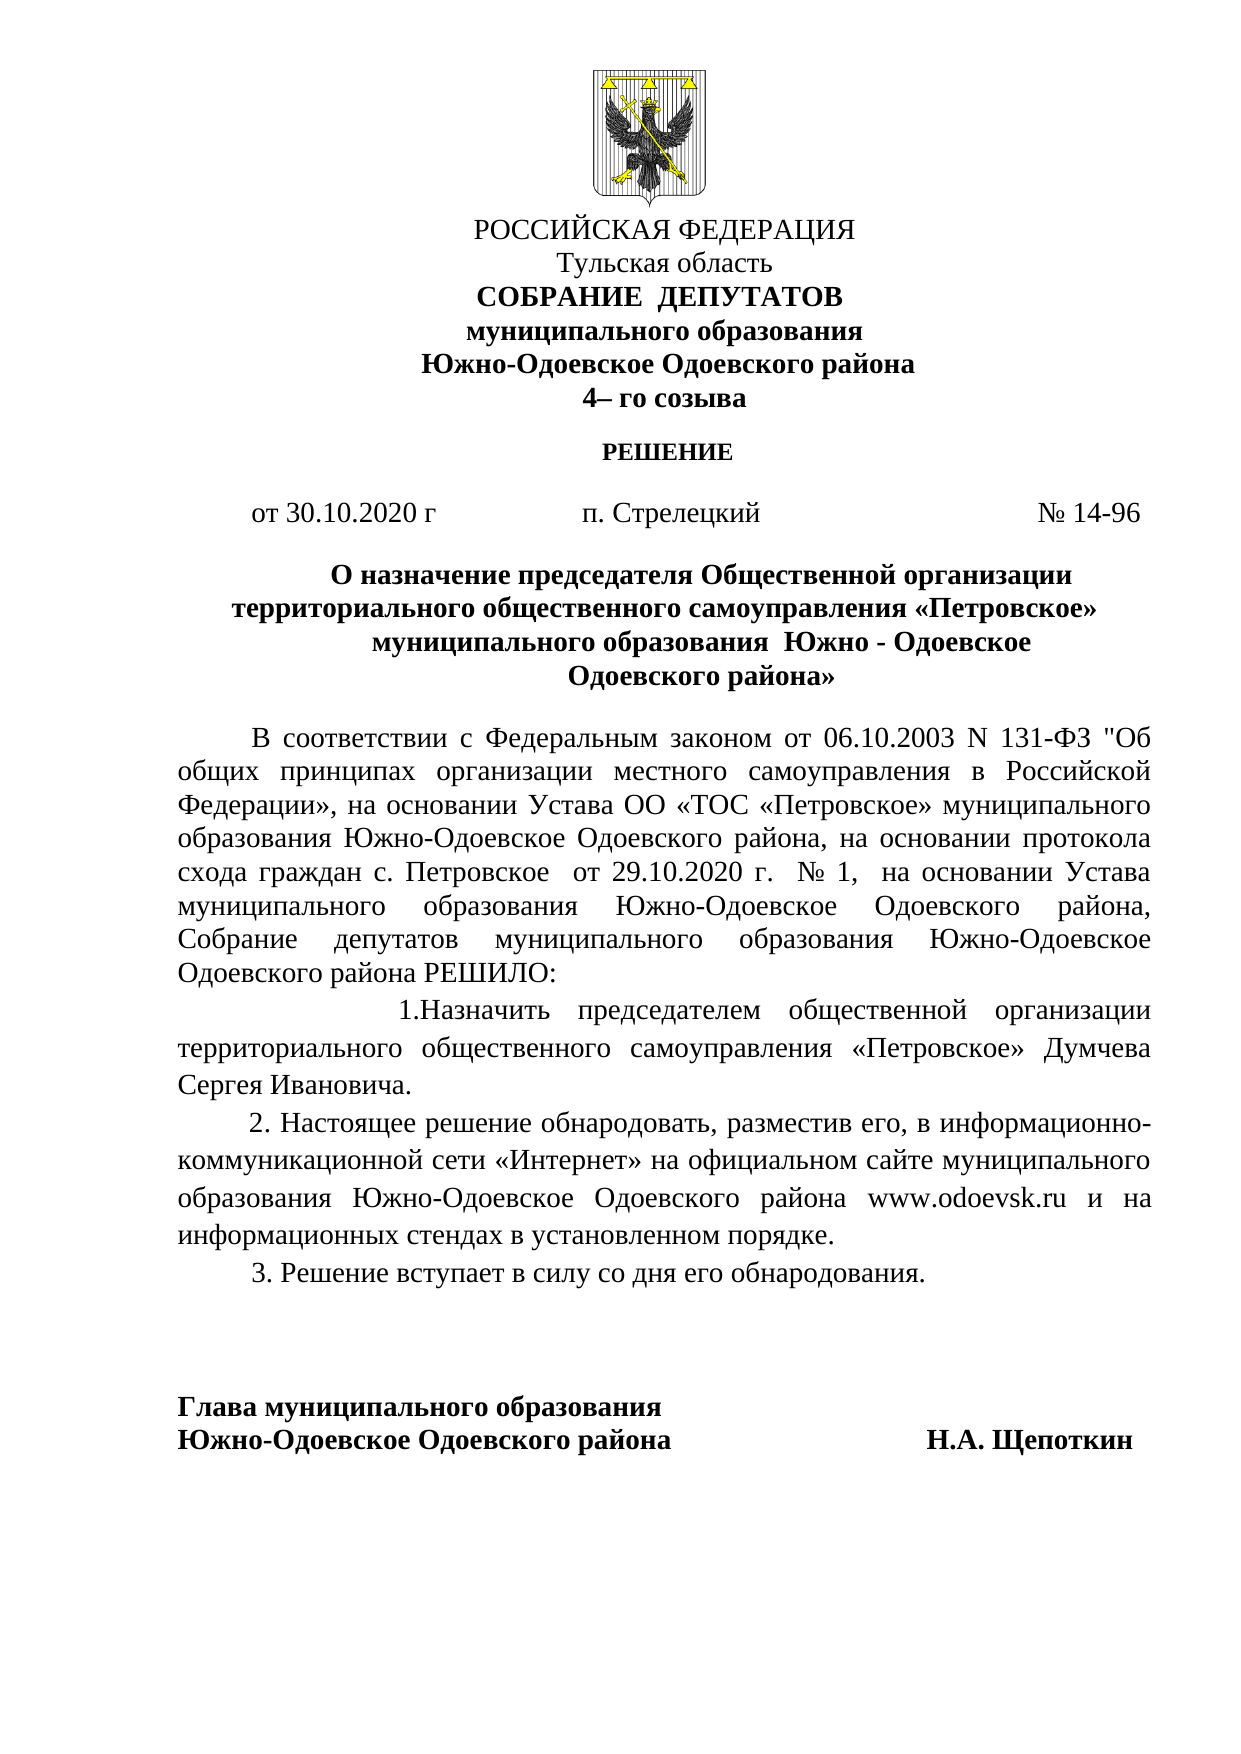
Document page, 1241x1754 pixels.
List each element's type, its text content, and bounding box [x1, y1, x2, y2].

text В соответствии с Федеральным законом от 06.10.2003 N 131-ФЗ "Об общих принципах организации местного самоуправления в Российской Федерации», на основании Устава ОО «ТОС «Петровское» муниципального образования Южно-Одоевское Одоевского района, на основании протокола схода граждан с. Петровское от 29.10.2020 г. № 1, на основании Устава муниципального образования Южно-Одоевское Одоевского района, Собрание депутатов муниципального образования Южно-Одоевское Одоевского района РЕШИЛО: [177, 720, 1152, 988]
text 4– го созыва [177, 380, 1152, 413]
text РОССИЙСКАЯ ФЕДЕРАЦИЯ [177, 212, 1152, 246]
picture [592, 68, 737, 212]
text муниципального образования Южно - Одоевское [177, 624, 1152, 658]
text муниципального образования [177, 313, 1152, 346]
text Тульская область [177, 246, 1152, 279]
text О назначение председателя Общественной организации территориального общественного самоуправления «Петровское» [177, 557, 1152, 624]
text Южно-Одоевское Одоевского района [177, 346, 1152, 380]
text РЕШЕНИЕ [177, 437, 1152, 466]
subtitle СОБРАНИЕ ДЕПУТАТОВ [177, 279, 1152, 313]
text 3. Решение вступает в силу со дня его обнародования. [177, 1251, 1152, 1288]
text от 30.10.2020 г п. Стрелецкий № 14-96 [177, 495, 1152, 528]
text 2. Настоящее решение обнародовать, разместив его, в информационно-коммуникационной сети «Интернет» на официальном сайте муниципального образования Южно-Одоевское Одоевского района www.odoevsk.ru и на информационных стендах в установленном порядке. [177, 1101, 1152, 1251]
text Южно-Одоевское Одоевского района Н.А. Щепоткин [177, 1422, 1152, 1456]
text Глава муниципального образования [177, 1389, 1152, 1422]
text Одоевского района» [177, 658, 1152, 691]
text 1.Назначить председателем общественной организации территориального общественного самоуправления «Петровское» Думчева Сергея Ивановича. [177, 988, 1152, 1101]
